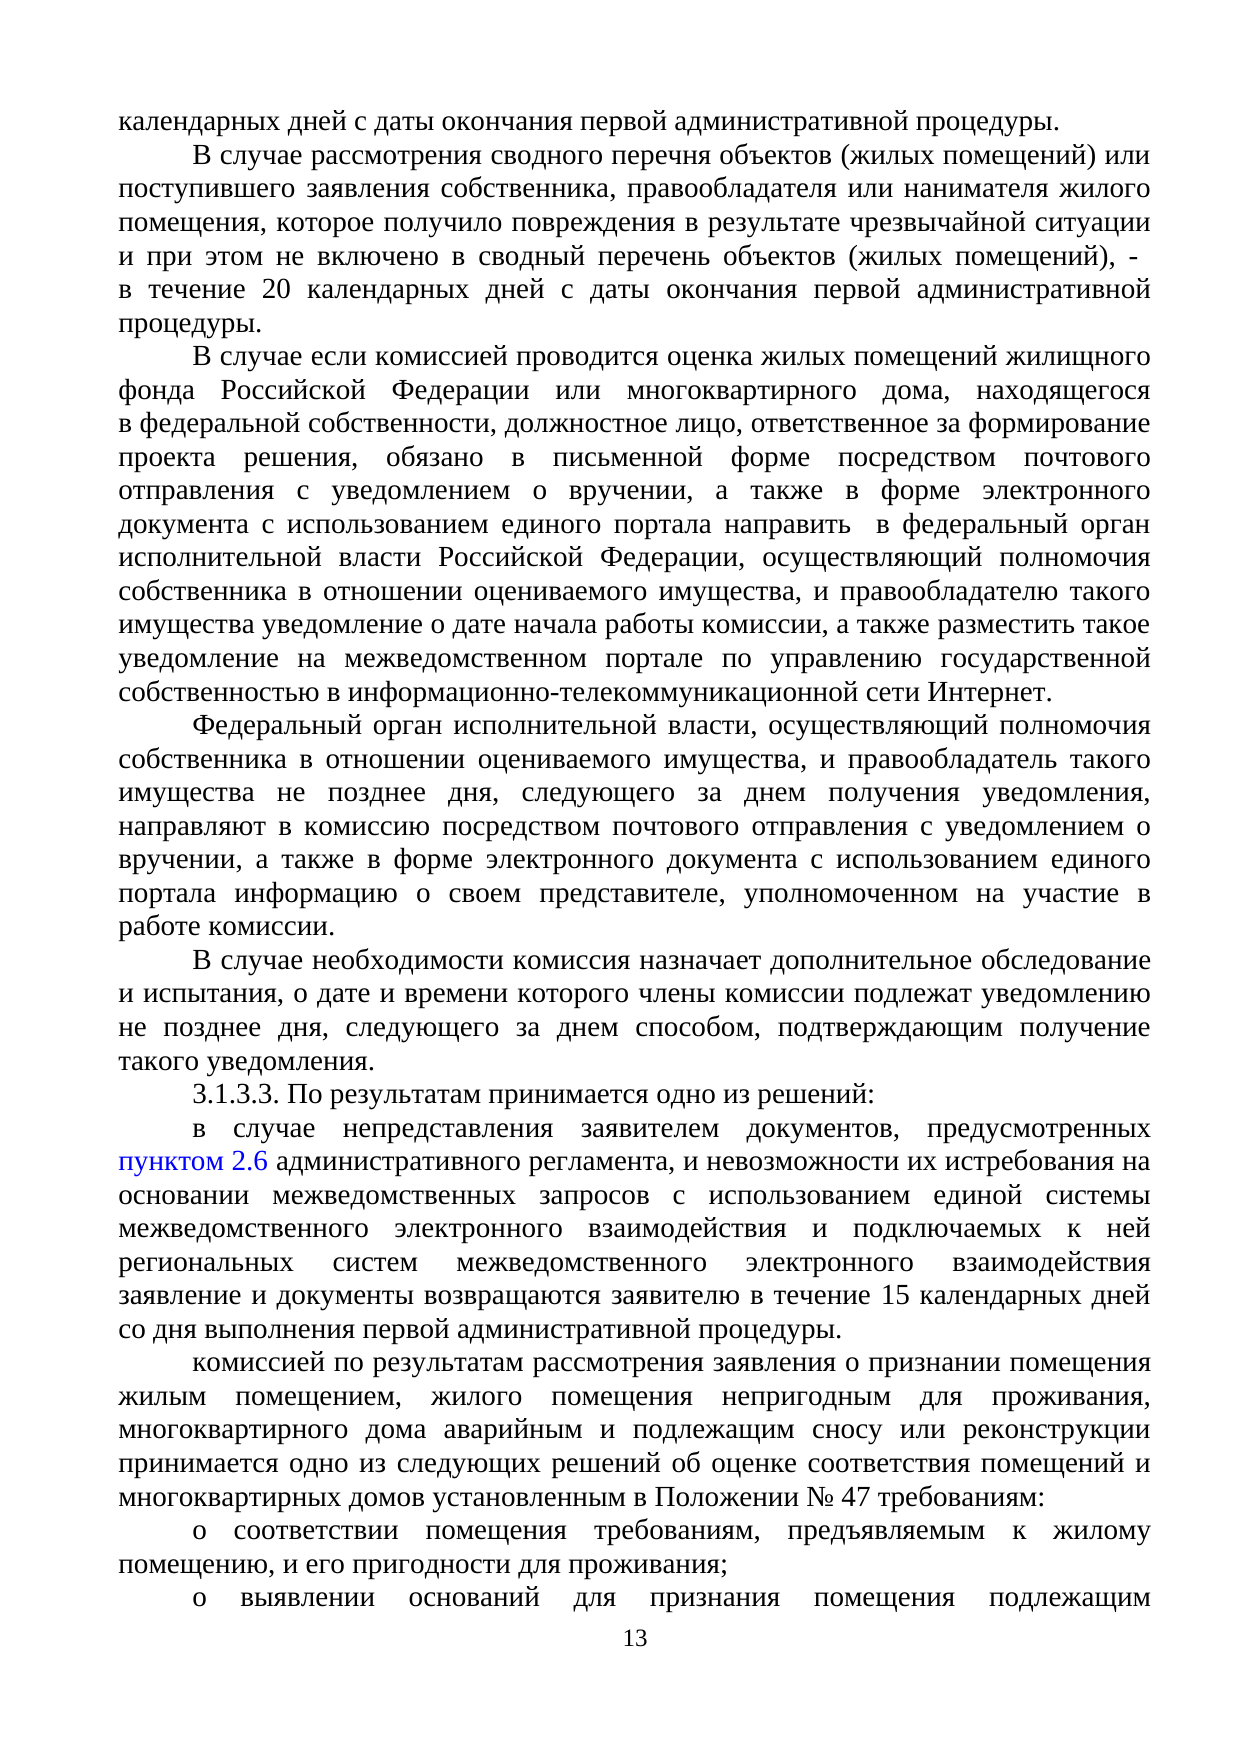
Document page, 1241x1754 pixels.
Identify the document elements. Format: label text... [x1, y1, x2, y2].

text в случае непредставления заявителем документов, предусмотренных пунктом 2.6 административного регламента, и невозможности их истребования на основании межведомственных запросов с использованием единой системы межведомственного электронного взаимодействия и подключаемых к ней региональных систем межведомственного электронного взаимодействия заявление и документы возвращаются заявителю в течение 15 календарных дней со дня выполнения первой административной процедуры. [118, 1110, 1152, 1344]
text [118, 103, 1152, 137]
text Федеральный орган исполнительной власти, осуществляющий полномочия собственника в отношении оцениваемого имущества, и правообладатель такого имущества не позднее дня, следующего за днем получения уведомления, направляют в комиссию посредством почтового отправления с уведомлением о вручении, а также в форме электронного документа с использованием единого портала информацию о своем представителе, уполномоченном на участие в работе комиссии. [118, 707, 1152, 942]
text В случае если комиссией проводится оценка жилых помещений жилищного фонда Российской Федерации или многоквартирного дома, находящегося в федеральной собственности, должностное лицо, ответственное за формирование проекта решения, обязано в письменной форме посредством почтового отправления с уведомлением о вручении, а также в форме электронного документа с использованием единого портала направить в федеральный орган исполнительной власти Российской Федерации, осуществляющий полномочия собственника в отношении оцениваемого имущества, и правообладателю такого имущества уведомление о дате начала работы комиссии, а также разместить такое уведомление на межведомственном портале по управлению государственной собственностью в информационно-телекоммуникационной сети Интернет. [118, 338, 1152, 707]
text В случае рассмотрения сводного перечня объектов (жилых помещений) или поступившего заявления собственника, правообладателя или нанимателя жилого помещения, которое получило повреждения в результате чрезвычайной ситуации и при этом не включено в сводный перечень объектов (жилых помещений), - в течение 20 календарных дней с даты окончания первой административной процедуры. [118, 137, 1152, 338]
text комиссией по результатам рассмотрения заявления о признании помещения жилым помещением, жилого помещения непригодным для проживания, многоквартирного дома аварийным и подлежащим сносу или реконструкции принимается одно из следующих решений об оценке соответствия помещений и многоквартирных домов установленным в Положении № 47 требованиям: [118, 1344, 1152, 1512]
text 3.1.3.3. По результатам принимается одно из решений: [118, 1076, 1152, 1110]
text о соответствии помещения требованиям, предъявляемым к жилому помещению, и его пригодности для проживания; [118, 1512, 1152, 1579]
text В случае необходимости комиссия назначает дополнительное обследование и испытания, о дате и времени которого члены комиссии подлежат уведомлению не позднее дня, следующего за днем способом, подтверждающим получение такого уведомления. [118, 942, 1152, 1076]
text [118, 1579, 1152, 1613]
